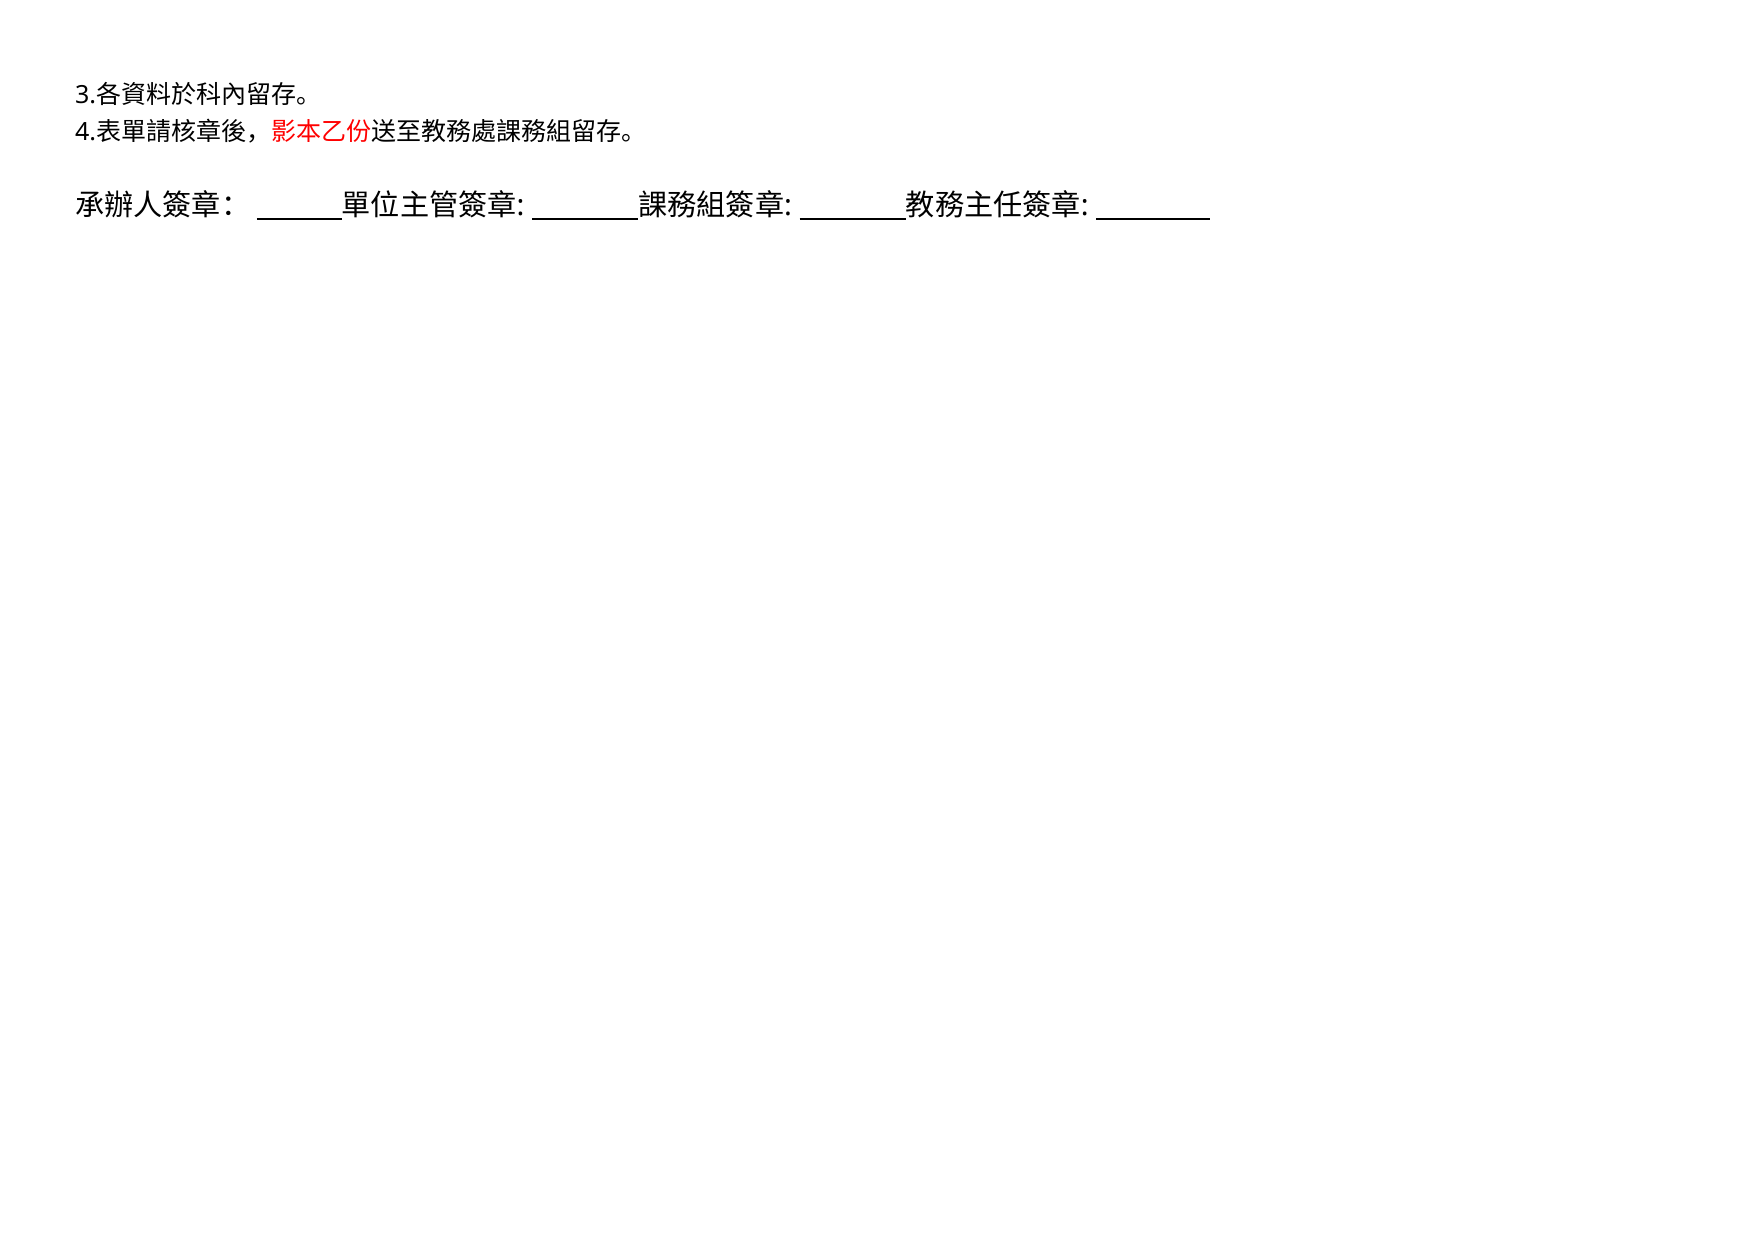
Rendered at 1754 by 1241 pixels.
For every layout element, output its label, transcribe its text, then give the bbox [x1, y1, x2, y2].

text 承辦人簽章： 單位主管簽章: 課務組簽章: 教務主任簽章: [75, 182, 1679, 224]
